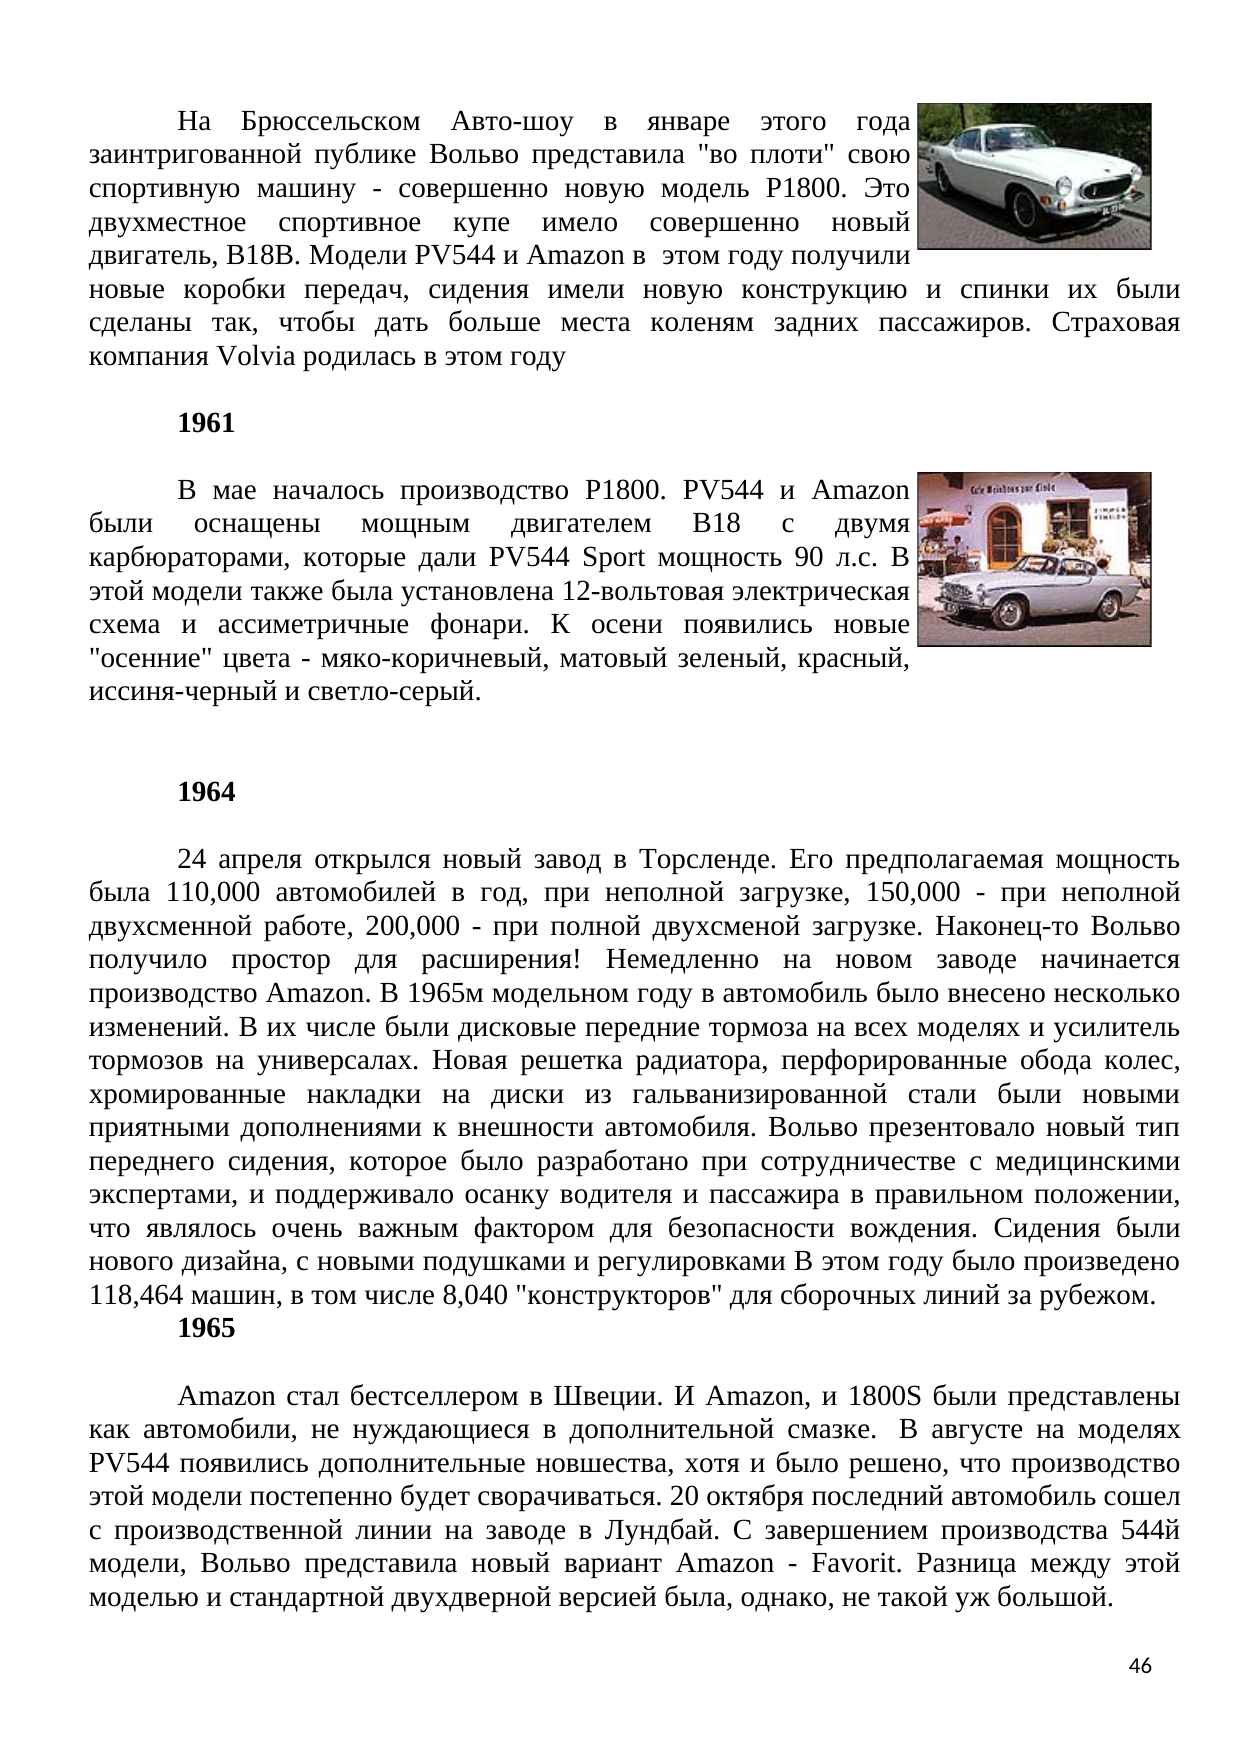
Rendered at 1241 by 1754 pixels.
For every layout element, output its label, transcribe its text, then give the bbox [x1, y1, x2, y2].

text 1961 [88, 405, 1181, 438]
text 1965 [88, 1311, 1181, 1344]
text Amazon стал бестселлером в Швеции. И Amazon, и 1800S были представлены как автомобили, не нуждающиеся в дополнительной смазке. В августе на моделях PV544 появились дополнительные новшества, хотя и было решено, что производство этой модели постепенно будет сворачиваться. 20 октября последний автомобиль сошел с производственной линии на заводе в Лундбай. С завершением производства 544й модели, Вольво представила новый вариант Amazon - Favorit. Разница между этой моделью и стандартной двухдверной версией была, однако, не такой уж большой. [88, 1378, 1181, 1612]
text На Брюссельском Авто-шоу в январе этого года заинтригованной публике Вольво представила "во плоти" свою спортивную машину - совершенно новую модель P1800. Это двухместное спортивное купе имело совершенно новый двигатель, B18B. Модели PV544 и Amazon в этом году получили новые коробки передач, сидения имели новую конструкцию и спинки их были сделаны так, чтобы дать больше места коленям задних пассажиров. Страховая компания Volvia родилась в этом году [88, 103, 1181, 371]
text 24 апреля открылся новый завод в Торсленде. Его предполагаемая мощность была 110,000 автомобилей в год, при неполной загрузке, 150,000 - при неполной двухсменной работе, 200,000 - при полной двухсменой загрузке. Наконец-то Вольво получило простор для расширения! Немедленно на новом заводе начинается производство Amazon. В 1965м модельном году в автомобиль было внесено несколько изменений. В их числе были дисковые передние тормоза на всех моделях и усилитель тормозов на универсалах. Новая решетка радиатора, перфорированные обода колес, хромированные накладки на диски из гальванизированной стали были новыми приятными дополнениями к внешности автомобиля. Вольво презентовало новый тип переднего сидения, которое было разработано при сотрудничестве с медицинскими экспертами, и поддерживало осанку водителя и пассажира в правильном положении, что являлось очень важным фактором для безопасности вождения. Сидения были нового дизайна, с новыми подушками и регулировками В этом году было произведено 118,464 машин, в том числе 8,040 "конструкторов" для сборочных линий за рубежом. [88, 841, 1181, 1311]
picture [917, 472, 1152, 647]
text В мае началось производство P1800. PV544 и Amazon были оснащены мощным двигателем B18 с двумя карбюраторами, которые дали PV544 Sport мощность 90 л.с. В этой модели также была установлена 12-вольтовая электрическая схема и ассиметричные фонари. К осени появились новые "осенние" цвета - мяко-коричневый, матовый зеленый, красный, иссиня-черный и светло-серый. [88, 472, 1181, 707]
text 1964 [88, 774, 1181, 807]
picture [917, 103, 1152, 250]
